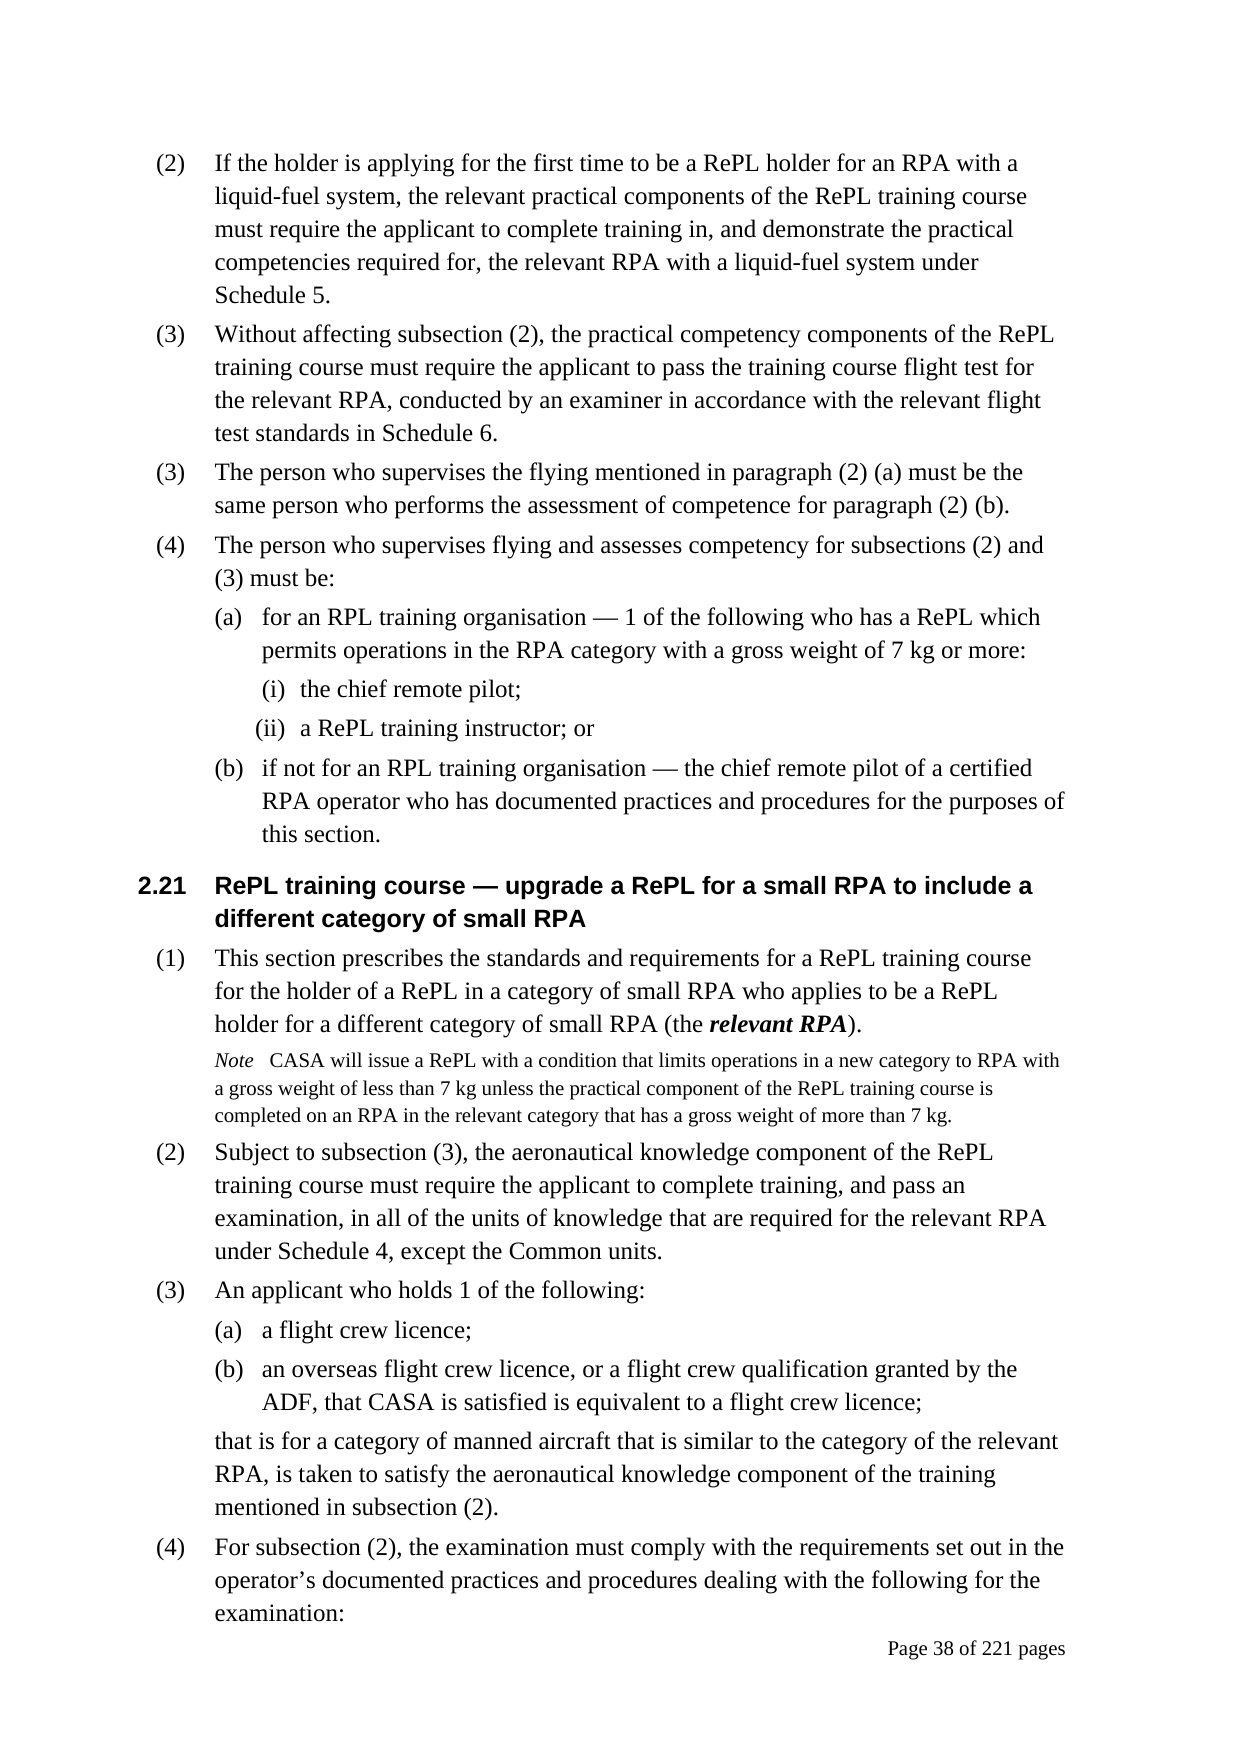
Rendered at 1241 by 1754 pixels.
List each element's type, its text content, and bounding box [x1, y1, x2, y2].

text (2) If the holder is applying for the first time to be a RePL holder for an RPA with a liquid-fuel system, the relevant practical components of the RePL training course must require the applicant to complete training in, and demonstrate the practical competencies required for, the relevant RPA with a liquid-fuel system under Schedule 5. [108, 148, 1065, 308]
text (3) An applicant who holds 1 of the following: [108, 1276, 1065, 1304]
text (3) Without affecting subsection (2), the practical competency components of the RePL training course must require the applicant to pass the training course flight test for the relevant RPA, conducted by an examiner in accordance with the relevant flight test standards in Schedule 6. [108, 319, 1065, 447]
text (3) The person who supervises the flying mentioned in paragraph (2) (a) must be the same person who performs the assessment of competence for paragraph (2) (b). [108, 457, 1065, 519]
text (4) For subsection (2), the examination must comply with the requirements set out in the operator’s documented practices and procedures dealing with the following for the examination: [108, 1532, 1065, 1627]
text Note CASA will issue a RePL with a condition that limits operations in a new category to RPA with a gross weight of less than 7 kg unless the practical component of the RePL training course is completed on an RPA in the relevant category that has a gross weight of more than 7 kg. [214, 1048, 1065, 1127]
text (1) This section prescribes the standards and requirements for a RePL training course for the holder of a RePL in a category of small RPA who applies to be a RePL holder for a different category of small RPA (the relevant RPA). [108, 943, 1065, 1038]
text (a) for an RPL training organisation — 1 of the following who has a RePL which permits operations in the RPA category with a gross weight of 7 kg or more: [214, 602, 1065, 664]
text (b) if not for an RPL training organisation — the chief remote pilot of a certified RPA operator who has documented practices and procedures for the purposes of this section. [214, 753, 1065, 848]
text (2) Subject to subsection (3), the aeronautical knowledge component of the RePL training course must require the applicant to complete training, and pass an examination, in all of the units of knowledge that are required for the relevant RPA under Schedule 4, except the Common units. [108, 1137, 1065, 1265]
text (4) The person who supervises flying and assesses competency for subsections (2) and (3) must be: [108, 530, 1065, 591]
text (a) a flight crew licence; [214, 1315, 1065, 1344]
subtitle 2.21 RePL training course — upgrade a RePL for a small RPA to include a different category of small RPA [138, 871, 1065, 932]
text (i) the chief remote pilot; [185, 674, 1065, 703]
text (b) an overseas flight crew licence, or a flight crew qualification granted by the ADF, that CASA is satisfied is equivalent to a flight crew licence; [214, 1354, 1065, 1416]
text (ii) a RePL training instructor; or [185, 713, 1065, 742]
text that is for a category of manned aircraft that is similar to the category of the relevant RPA, is taken to satisfy the aeronautical knowledge component of the training mentioned in subsection (2). [108, 1426, 1065, 1521]
